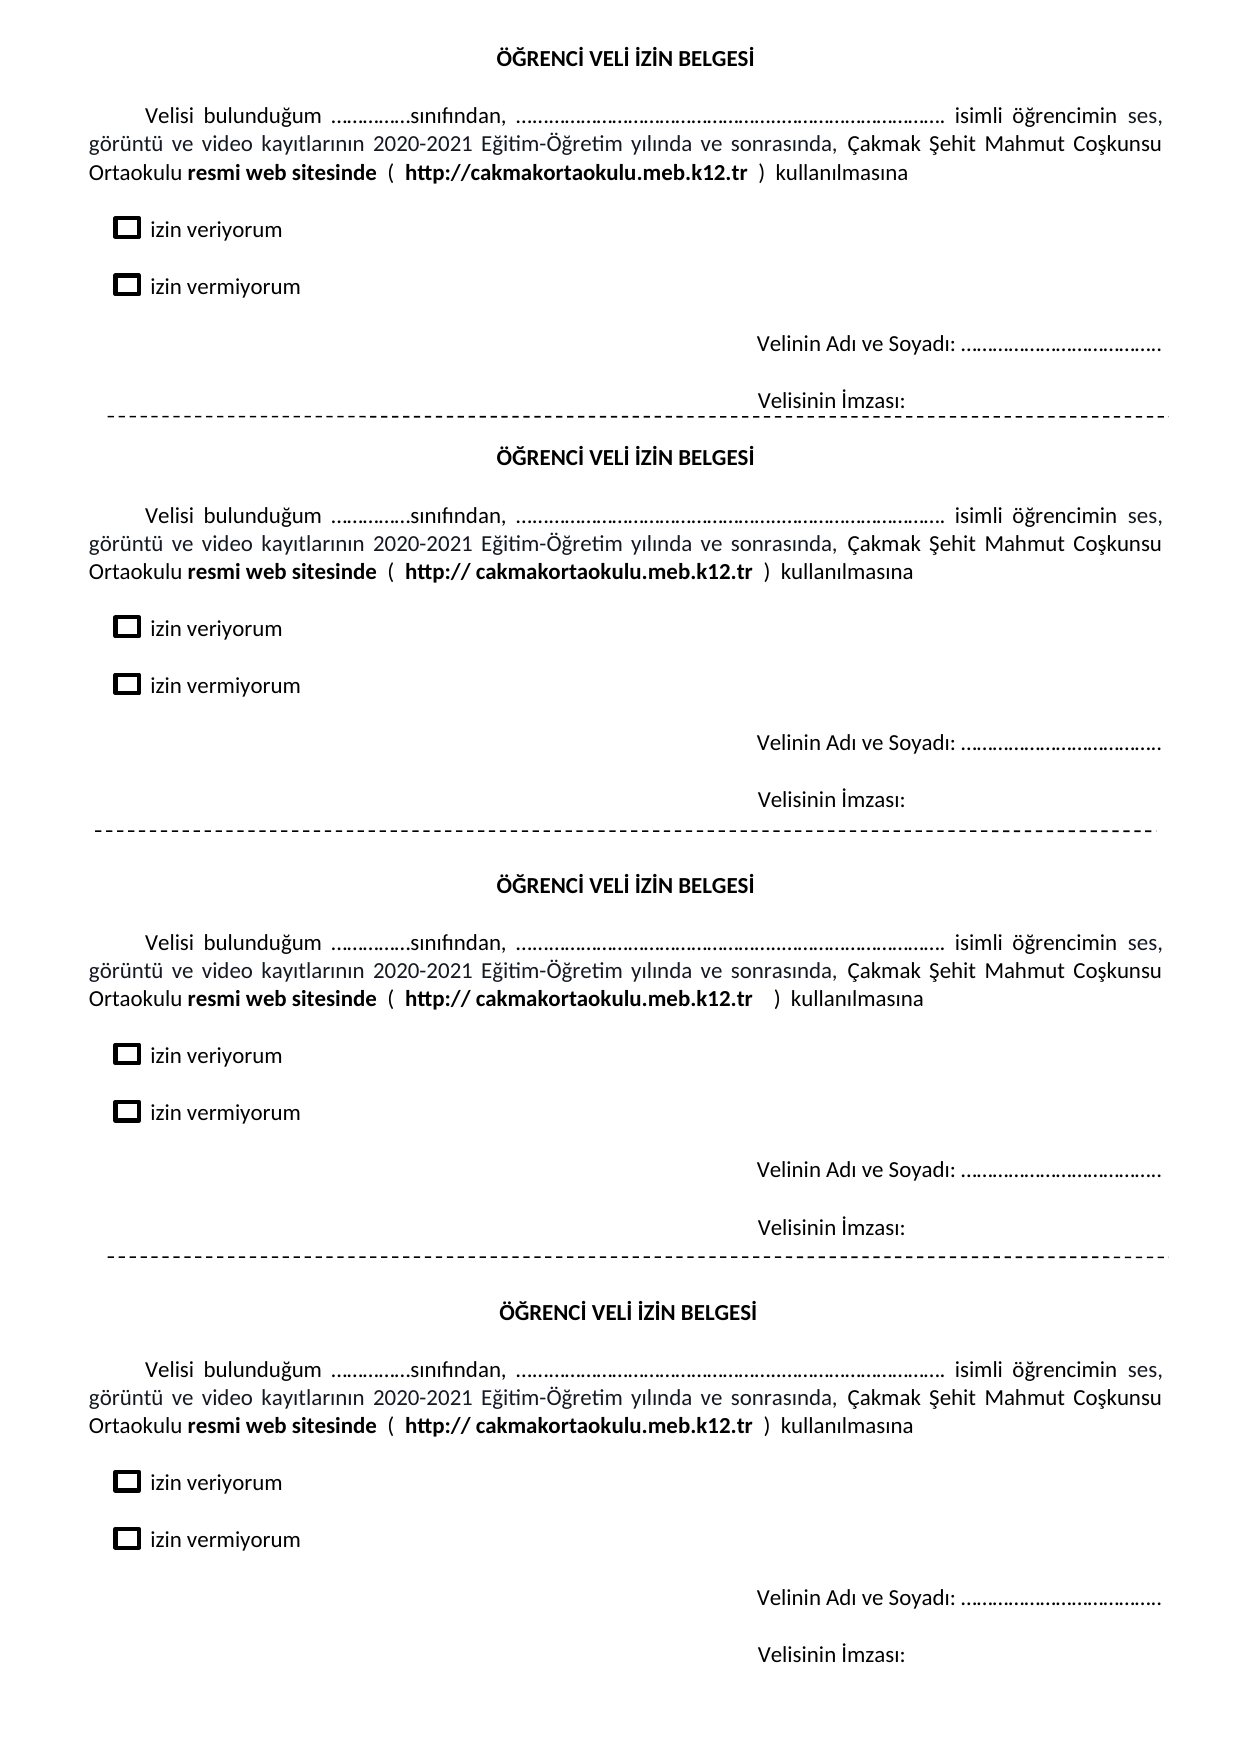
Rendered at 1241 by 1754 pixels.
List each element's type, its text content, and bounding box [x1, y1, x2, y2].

text ÖĞRENCİ VELİ İZİN BELGESİ [89, 1298, 1162, 1326]
text Velisi bulunduğum ……………sınıfından, …...……………………………………..…………………………. isimli öğrencimin ses, görüntü ve video kayıtlarının 2020-2021 Eğitim-Öğretim yılında ve sonrasında, Çakmak Şehit Mahmut Coşkunsu Ortaokulu resmi web sitesinde ( http://cakmakortaokulu.meb.k12.tr ) kullanılmasına [89, 102, 1162, 186]
text izin veriyorum [89, 1041, 1162, 1069]
text Velisi bulunduğum ……………sınıfından, …...……………………………………..…………………………. isimli öğrencimin ses, görüntü ve video kayıtlarının 2020-2021 Eğitim-Öğretim yılında ve sonrasında, Çakmak Şehit Mahmut Coşkunsu Ortaokulu resmi web sitesinde ( http:// cakmakortaokulu.meb.k12.tr ) kullanılmasına [89, 501, 1162, 585]
text izin vermiyorum [89, 671, 1162, 699]
text Velisi bulunduğum ……………sınıfından, …...……………………………………..…………………………. isimli öğrencimin ses, görüntü ve video kayıtlarının 2020-2021 Eğitim-Öğretim yılında ve sonrasında, Çakmak Şehit Mahmut Coşkunsu Ortaokulu resmi web sitesinde ( http:// cakmakortaokulu.meb.k12.tr ) kullanılmasına [89, 928, 1162, 1012]
text ÖĞRENCİ VELİ İZİN BELGESİ [89, 871, 1162, 899]
text izin vermiyorum [89, 1098, 1162, 1126]
text izin veriyorum [89, 614, 1162, 642]
text izin veriyorum [89, 215, 1162, 243]
text Velisinin İmzası: [89, 786, 1162, 842]
text izin veriyorum [89, 1468, 1162, 1496]
text izin vermiyorum [89, 1526, 1162, 1553]
text Velinin Adı ve Soyadı: ……………………………….. [89, 1583, 1162, 1611]
text ÖĞRENCİ VELİ İZİN BELGESİ [89, 443, 1162, 472]
text Velinin Adı ve Soyadı: ……………………………….. [89, 1156, 1162, 1183]
text Velisinin İmzası: [89, 1213, 1162, 1269]
text Velisinin İmzası: [89, 1640, 1162, 1668]
text Velisi bulunduğum ……………sınıfından, …...……………………………………..…………………………. isimli öğrencimin ses, görüntü ve video kayıtlarının 2020-2021 Eğitim-Öğretim yılında ve sonrasında, Çakmak Şehit Mahmut Coşkunsu Ortaokulu resmi web sitesinde ( http:// cakmakortaokulu.meb.k12.tr ) kullanılmasına [89, 1355, 1162, 1439]
text Velisinin İmzası: [89, 386, 1162, 414]
text Velinin Adı ve Soyadı: ……………………………….. [89, 728, 1162, 756]
text Velinin Adı ve Soyadı: ……………………………….. [89, 329, 1162, 357]
text izin vermiyorum [89, 272, 1162, 300]
text ÖĞRENCİ VELİ İZİN BELGESİ [89, 44, 1162, 72]
